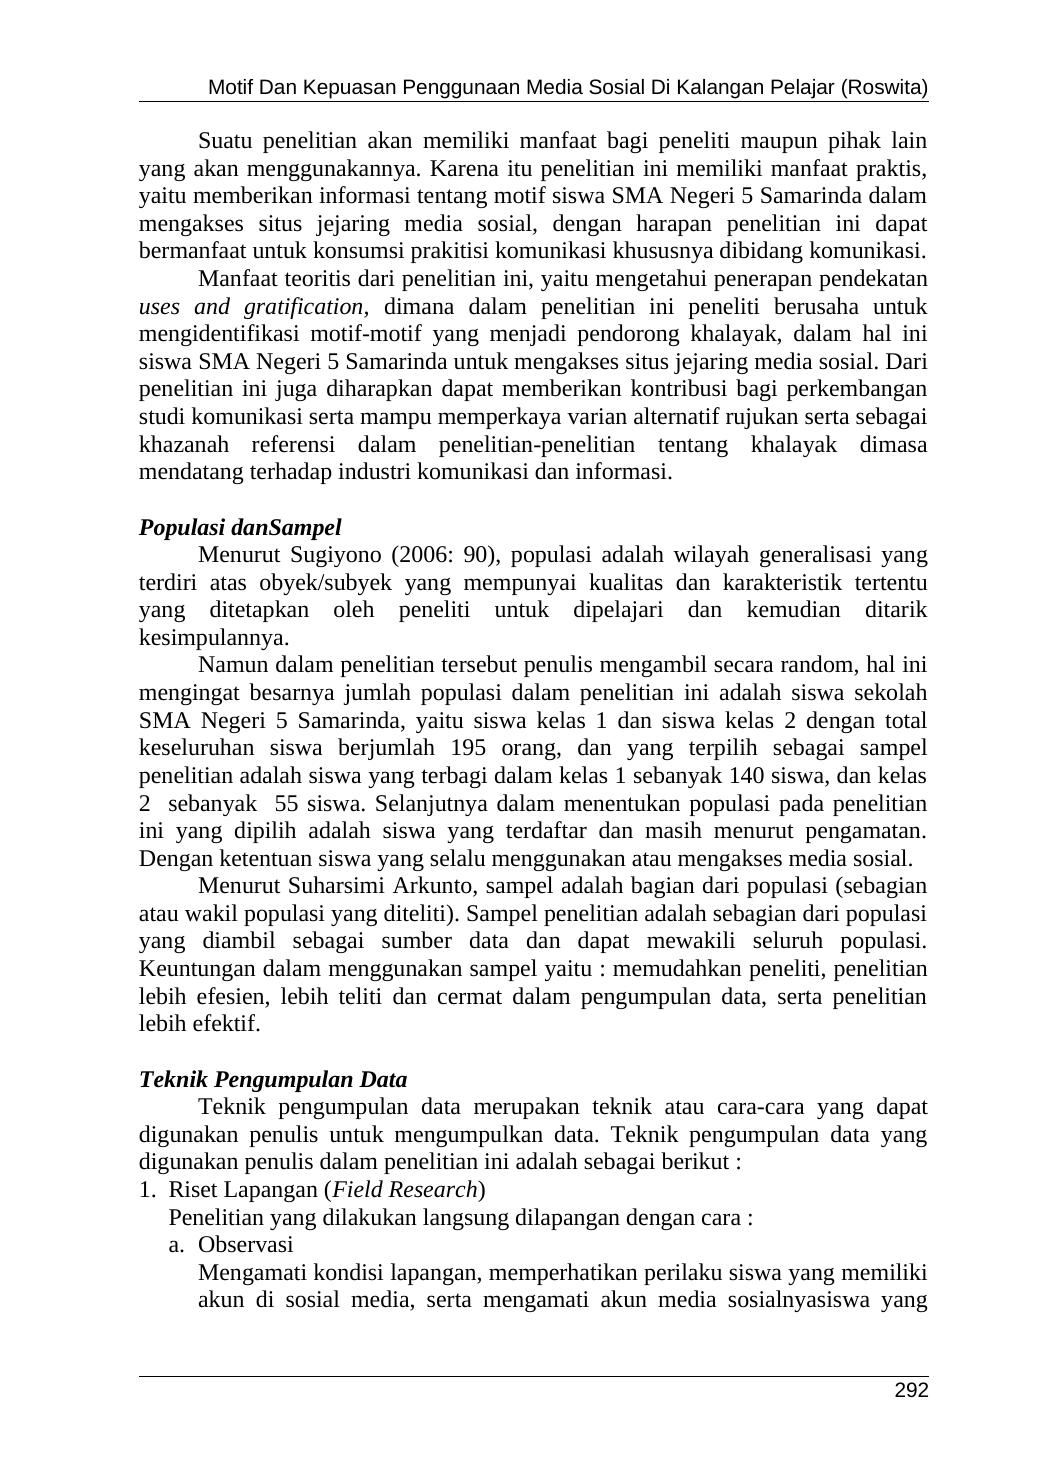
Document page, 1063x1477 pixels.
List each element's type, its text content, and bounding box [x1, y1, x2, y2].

text Namun dalam penelitian tersebut penulis mengambil secara random, hal ini mengingat besarnya jumlah populasi dalam penelitian ini adalah siswa sekolah SMA Negeri 5 Samarinda, yaitu siswa kelas 1 dan siswa kelas 2 dengan total keseluruhan siswa berjumlah 195 orang, dan yang terpilih sebagai sampel penelitian adalah siswa yang terbagi dalam kelas 1 sebanyak 140 siswa, dan kelas 2 sebanyak 55 siswa. Selanjutnya dalam menentukan populasi pada penelitian ini yang dipilih adalah siswa yang terdaftar dan masih menurut pengamatan. Dengan ketentuan siswa yang selalu menggunakan atau mengakses media sosial. [139, 651, 929, 871]
list Penelitian yang dilakukan langsung dilapangan dengan cara : [168, 1203, 929, 1230]
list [198, 1258, 929, 1313]
list Observasi [168, 1230, 929, 1258]
text Populasi danSampel [139, 512, 929, 540]
text Menurut Sugiyono (2006: 90), populasi adalah wilayah generalisasi yang terdiri atas obyek/subyek yang mempunyai kualitas dan karakteristik tertentu yang ditetapkan oleh peneliti untuk dipelajari dan kemudian ditarik kesimpulannya. [139, 540, 929, 651]
list Manfaat teoritis dari penelitian ini, yaitu mengetahui penerapan pendekatan uses and gratification, dimana dalam penelitian ini peneliti berusaha untuk mengidentifikasi motif-motif yang menjadi pendorong khalayak, dalam hal ini siswa SMA Negeri 5 Samarinda untuk mengakses situs jejaring media sosial. Dari penelitian ini juga diharapkan dapat memberikan kontribusi bagi perkembangan studi komunikasi serta mampu memperkaya varian alternatif rujukan serta sebagai khazanah referensi dalam penelitian-penelitian tentang khalayak dimasa mendatang terhadap industri komunikasi dan informasi. [139, 264, 929, 485]
text Menurut Suharsimi Arkunto, sampel adalah bagian dari populasi (sebagian atau wakil populasi yang diteliti). Sampel penelitian adalah sebagian dari populasi yang diambil sebagai sumber data dan dapat mewakili seluruh populasi. Keuntungan dalam menggunakan sampel yaitu : memudahkan peneliti, penelitian lebih efesien, lebih teliti dan cermat dalam pengumpulan data, serta penelitian lebih efektif. [139, 871, 929, 1037]
list Riset Lapangan (Field Research) [139, 1175, 929, 1203]
text Teknik pengumpulan data merupakan teknik atau cara-cara yang dapat digunakan penulis untuk mengumpulkan data. Teknik pengumpulan data yang digunakan penulis dalam penelitian ini adalah sebagai berikut : [139, 1092, 929, 1175]
text Teknik Pengumpulan Data [139, 1064, 929, 1092]
list Suatu penelitian akan memiliki manfaat bagi peneliti maupun pihak lain yang akan menggunakannya. Karena itu penelitian ini memiliki manfaat praktis, yaitu memberikan informasi tentang motif siswa SMA Negeri 5 Samarinda dalam mengakses situs jejaring media sosial, dengan harapan penelitian ini dapat bermanfaat untuk konsumsi prakitisi komunikasi khususnya dibidang komunikasi. [139, 126, 929, 264]
